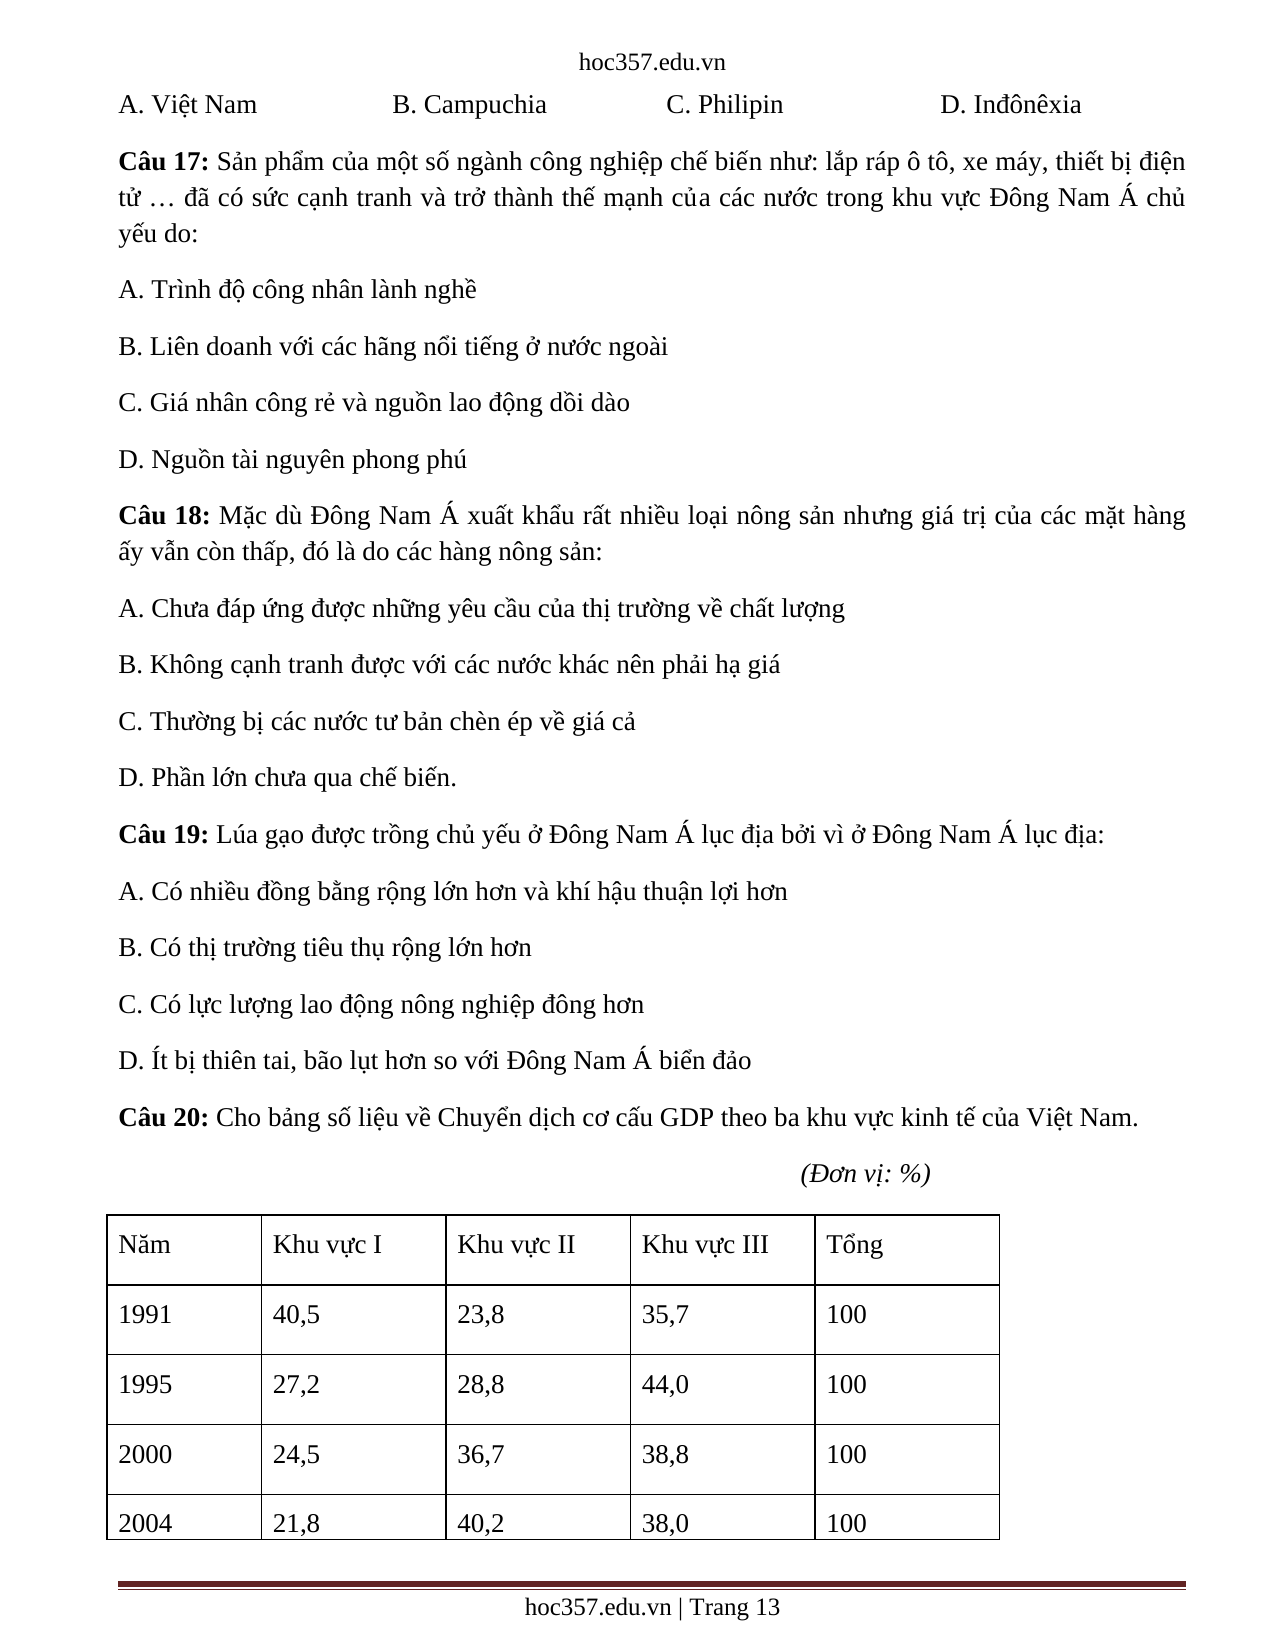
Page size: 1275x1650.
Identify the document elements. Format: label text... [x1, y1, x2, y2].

table_cell 40,5 [262, 1286, 445, 1354]
text Câu 20: Cho bảng số liệu về Chuyển dịch cơ cấu GDP theo ba khu vực kinh tế của Việt Nam. [118, 1101, 1186, 1132]
text D. Ít bị thiên tai, bão lụt hơn so với Đông Nam Á biển đảo [118, 1044, 1186, 1075]
table_cell 38,0 [631, 1495, 814, 1539]
table_cell 100 [816, 1495, 999, 1539]
text A. Trình độ công nhân lành nghề [118, 273, 1186, 304]
table_header Tổng [816, 1216, 999, 1284]
text Câu 17: Sản phẩm của một số ngành công nghiệp chế biến như: lắp ráp ô tô, xe máy, thiết bị điện tử … đã có sức cạnh tranh và trở thành thế mạnh của các nước trong khu vực Đông Nam Á chủ yếu do: [118, 145, 1186, 248]
text B. Có thị trường tiêu thụ rộng lớn hơn [118, 931, 1186, 962]
text B. Liên doanh với các hãng nổi tiếng ở nước ngoài [118, 330, 1186, 361]
text (Đơn vị: %) [118, 1157, 1186, 1188]
table_cell 35,7 [631, 1286, 814, 1354]
text C. Thường bị các nước tư bản chèn ép về giá cả [118, 705, 1186, 736]
table_cell 36,7 [447, 1425, 630, 1493]
table_header Khu vực III [631, 1216, 814, 1284]
table_cell 24,5 [262, 1425, 445, 1493]
text D. Nguồn tài nguyên phong phú [118, 443, 1186, 474]
table_cell 2000 [108, 1425, 261, 1493]
text D. Phần lớn chưa qua chế biến. [118, 761, 1186, 793]
text A. Chưa đáp ứng được những yêu cầu của thị trường về chất lượng [118, 592, 1186, 623]
table_cell 100 [816, 1355, 999, 1424]
text Câu 18: Mặc dù Đông Nam Á xuất khẩu rất nhiều loại nông sản nhưng giá trị của các mặt hàng ấy vẫn còn thấp, đó là do các hàng nông sản: [118, 499, 1186, 566]
table_header Khu vực I [262, 1216, 445, 1284]
table_cell 27,2 [262, 1355, 445, 1424]
text C. Có lực lượng lao động nông nghiệp đông hơn [118, 988, 1186, 1019]
text A. Có nhiều đồng bằng rộng lớn hơn và khí hậu thuận lợi hơn [118, 874, 1186, 906]
table_cell 2004 [108, 1495, 261, 1539]
text Câu 19: Lúa gạo được trồng chủ yếu ở Đông Nam Á lục địa bởi vì ở Đông Nam Á lục địa: [118, 818, 1186, 849]
table_cell 28,8 [447, 1355, 630, 1424]
text B. Không cạnh tranh được với các nước khác nên phải hạ giá [118, 648, 1186, 679]
text A. Việt Nam B. Campuchia C. Philipin D. Inđônêxia [118, 89, 1186, 120]
table_cell 100 [816, 1286, 999, 1354]
table_cell 1995 [108, 1355, 261, 1424]
table_cell 23,8 [447, 1286, 630, 1354]
table_cell 100 [816, 1425, 999, 1493]
table_header Năm [108, 1216, 261, 1284]
table_cell 21,8 [262, 1495, 445, 1539]
table_header Khu vực II [447, 1216, 630, 1284]
table_cell 40,2 [447, 1495, 630, 1539]
table_cell 38,8 [631, 1425, 814, 1493]
text C. Giá nhân công rẻ và nguồn lao động dồi dào [118, 386, 1186, 417]
table_cell 44,0 [631, 1355, 814, 1424]
table_cell 1991 [108, 1286, 261, 1354]
